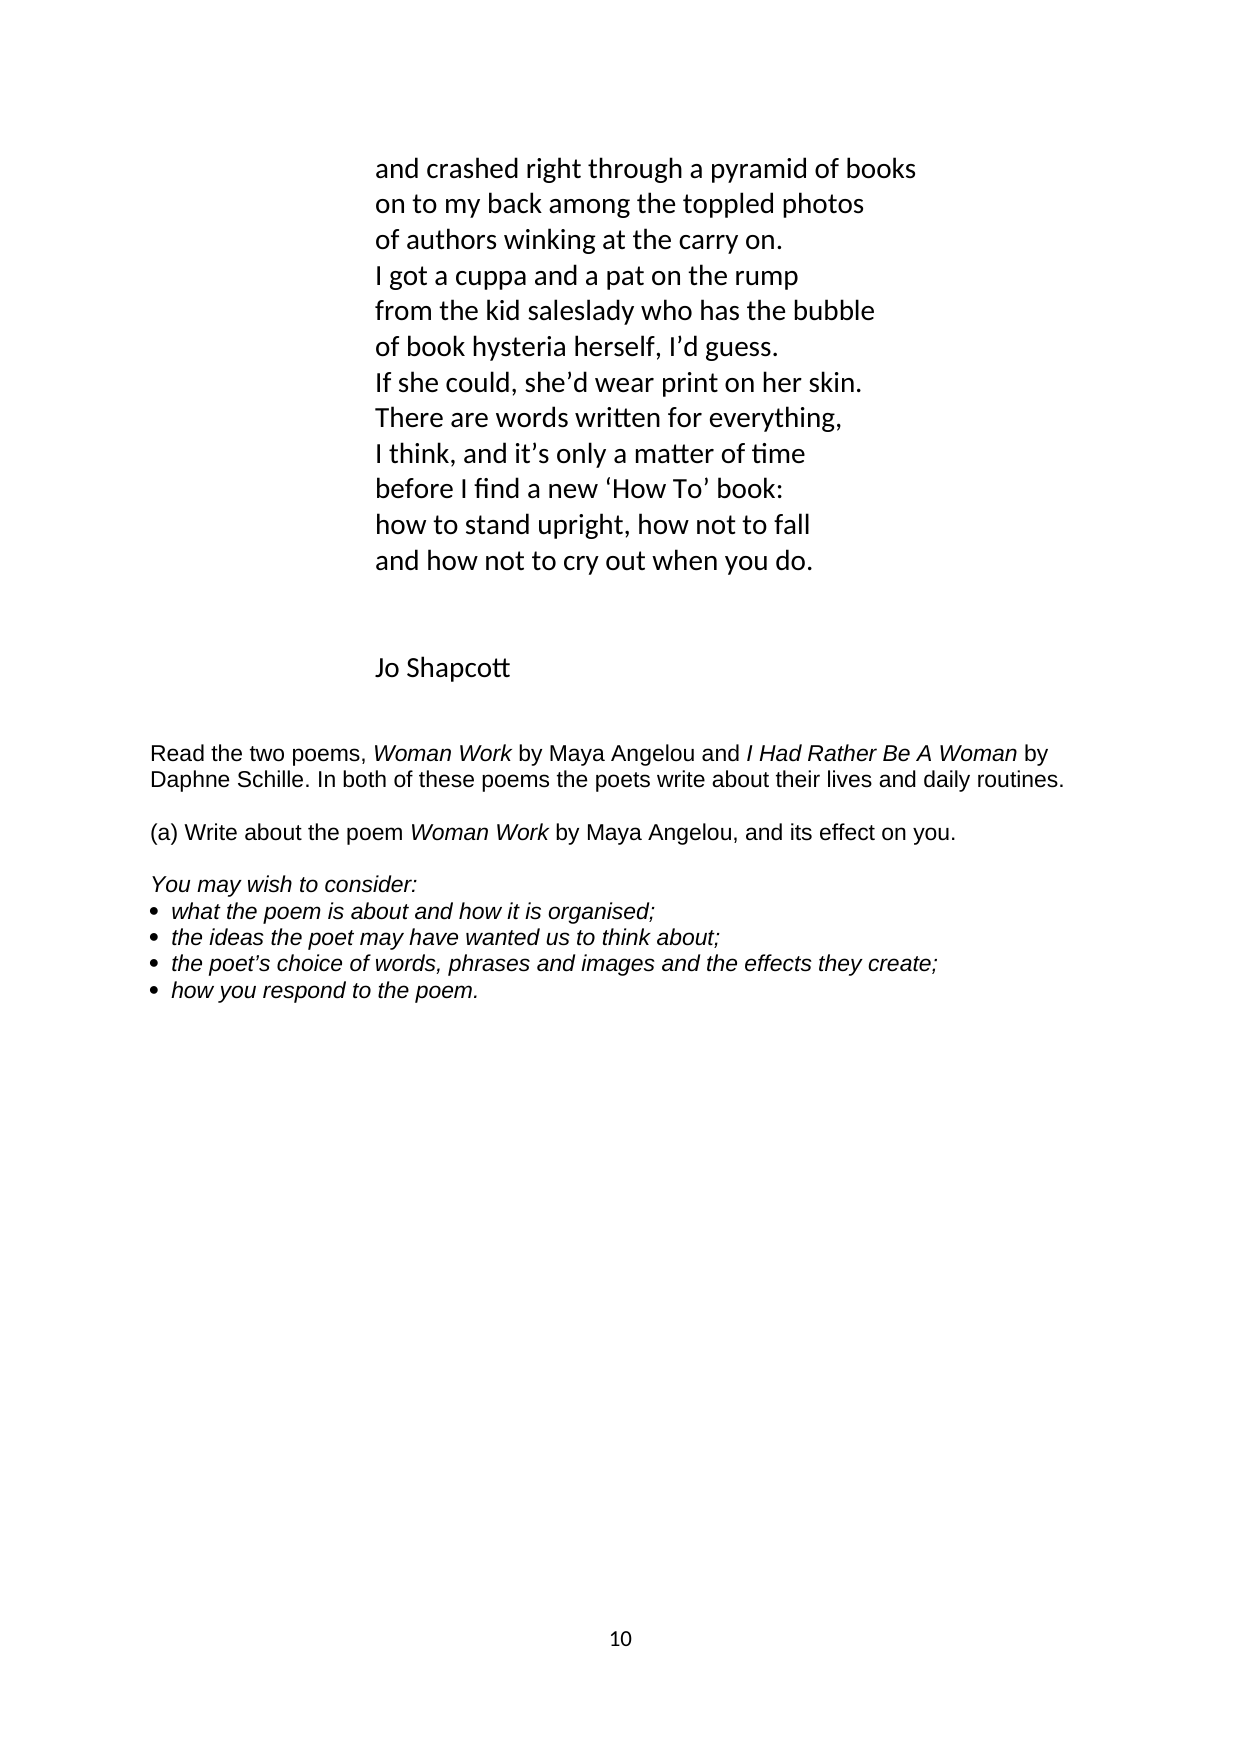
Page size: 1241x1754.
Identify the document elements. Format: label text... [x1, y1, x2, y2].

text from the kid saleslady who has the bubble [375, 292, 1090, 328]
text on to my back among the toppled photos [375, 186, 1090, 221]
text There are words written for everything, [375, 399, 1090, 435]
text I got a cuppa and a pat on the rump [375, 257, 1090, 292]
text the ideas the poet may have wanted us to think about; [150, 924, 1090, 950]
text If she could, she’d wear print on her skin. [375, 364, 1090, 399]
text (a) Write about the poem Woman Work by Maya Angelou, and its effect on you. [150, 818, 1090, 845]
text how to stand upright, how not to fall [375, 506, 1090, 542]
text Read the two poems, Woman Work by Maya Angelou and I Had Rather Be A Woman by Daphne Schille. In both of these poems the poets write about their lives and daily routines. [150, 739, 1090, 792]
text of authors winking at the carry on. [375, 221, 1090, 257]
text what the poem is about and how it is organised; [150, 898, 1090, 924]
text and how not to cry out when you do. [375, 542, 1090, 577]
text how you respond to the poem. [150, 977, 1090, 1003]
text the poet’s choice of words, phrases and images and the effects they create; [150, 950, 1090, 977]
text of book hysteria herself, I’d guess. [375, 328, 1090, 364]
text I think, and it’s only a matter of time [375, 435, 1090, 471]
text Jo Shapcott [375, 649, 1090, 684]
text You may wish to consider: [150, 871, 1090, 898]
text before I find a new ‘How To’ book: [375, 471, 1090, 506]
text and crashed right through a pyramid of books [375, 150, 1090, 186]
